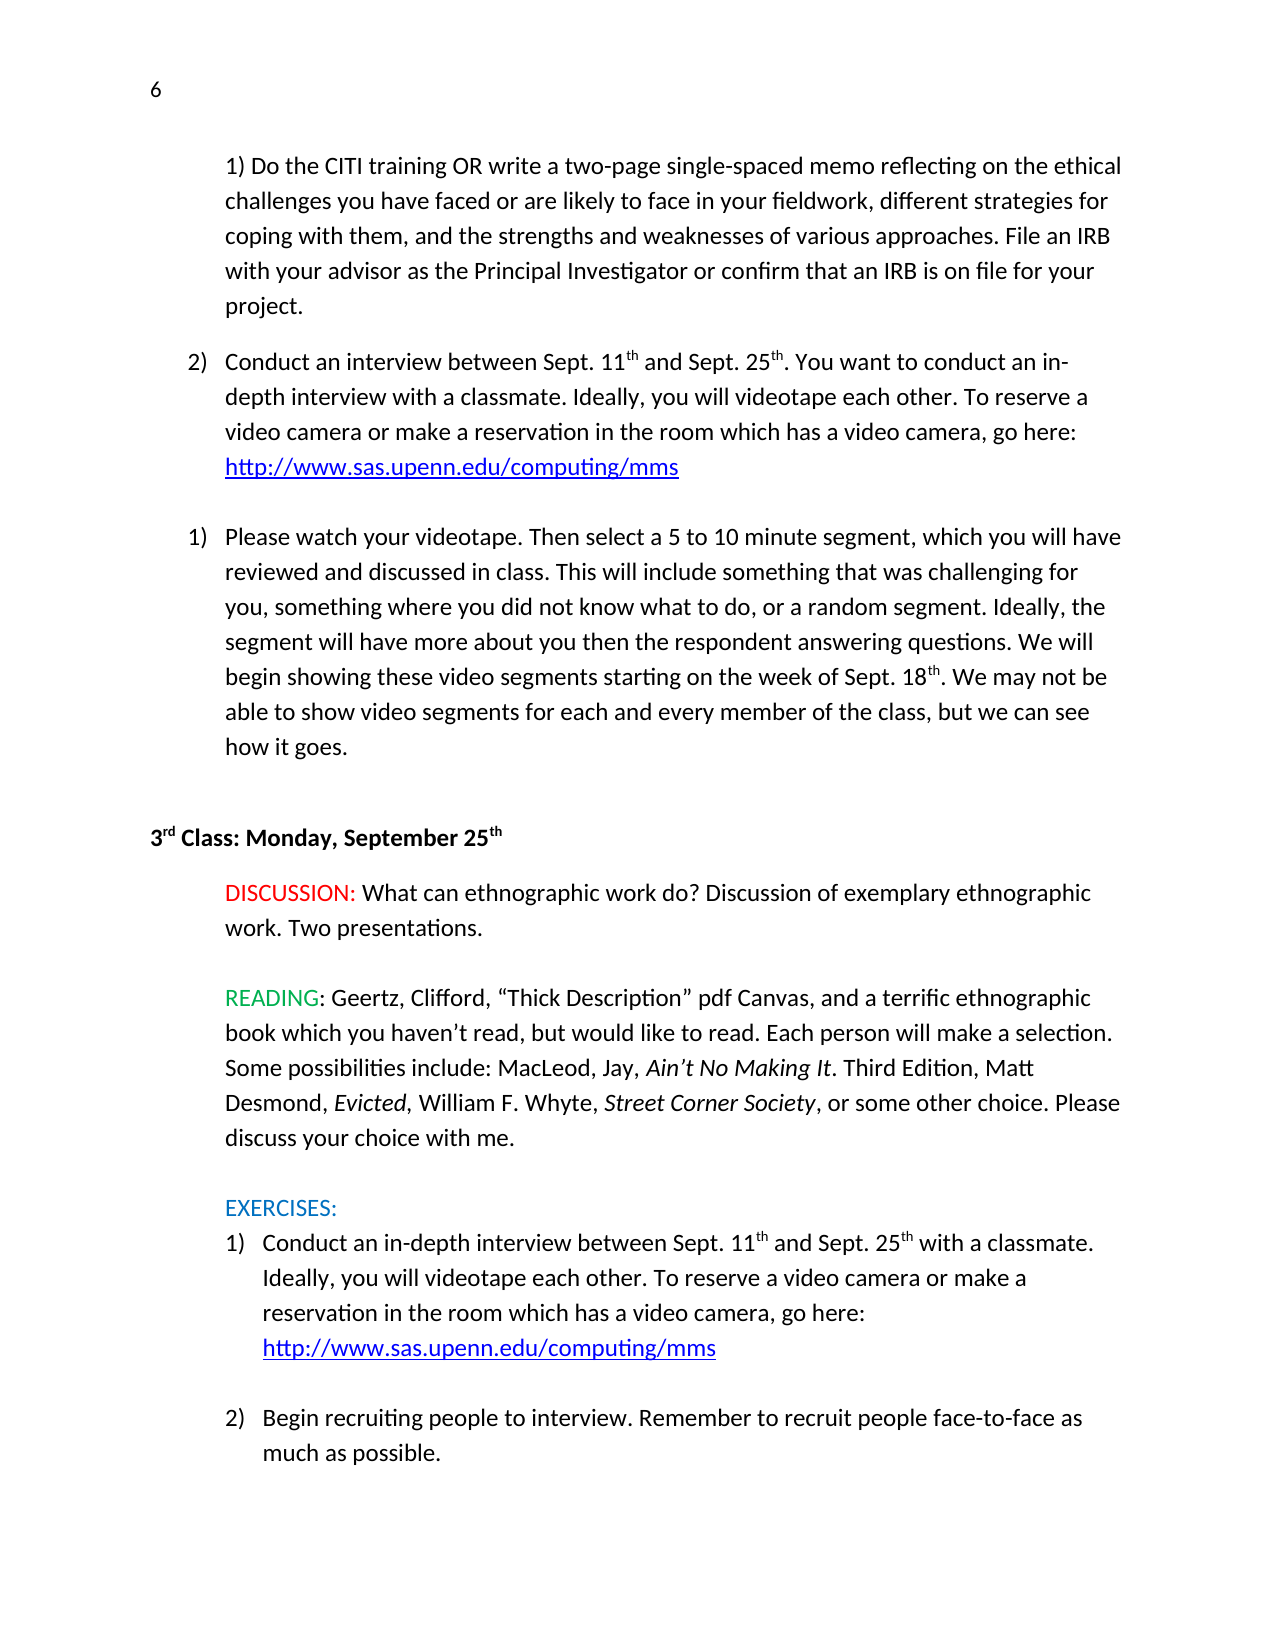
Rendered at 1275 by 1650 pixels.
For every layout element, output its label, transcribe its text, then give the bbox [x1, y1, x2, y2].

list READING: Geertz, Clifford, “Thick Description” pdf Canvas, and a terrific ethnographic book which you haven’t read, but would like to read. Each person will make a selection. Some possibilities include: MacLeod, Jay, Ain’t No Making It. Third Edition, Matt Desmond, Evicted, William F. Whyte, Street Corner Society, or some other choice. Please discuss your choice with me. [225, 982, 1125, 1153]
list Conduct an in-depth interview between Sept. 11th and Sept. 25th with a classmate. Ideally, you will videotape each other. To reserve a video camera or make a reservation in the room which has a video camera, go here: http://www.sas.upenn.edu/computing/mms [225, 1227, 1125, 1363]
list Begin recruiting people to interview. Remember to recruit people face-to-face as much as possible. [225, 1402, 1125, 1468]
list DISCUSSION: What can ethnographic work do? Discussion of exemplary ethnographic work. Two presentations. [225, 877, 1125, 943]
list Conduct an interview between Sept. 11th and Sept. 25th. You want to conduct an in-depth interview with a classmate. Ideally, you will videotape each other. To reserve a video camera or make a reservation in the room which has a video camera, go here: http://www.sas.upenn.edu/computing/mms [187, 346, 1125, 481]
text 1) Do the CITI training OR write a two-page single-spaced memo reflecting on the ethical challenges you have faced or are likely to face in your fieldwork, different strategies for coping with them, and the strengths and weaknesses of various approaches. File an IRB with your advisor as the Principal Investigator or confirm that an IRB is on file for your project. [225, 150, 1125, 321]
list EXERCISES: [225, 1192, 1125, 1223]
text 3rd Class: Monday, September 25th [150, 822, 1125, 852]
list Please watch your videotape. Then select a 5 to 10 minute segment, which you will have reviewed and discussed in class. This will include something that was challenging for you, something where you did not know what to do, or a random segment. Ideally, the segment will have more about you then the respondent answering questions. We will begin showing these video segments starting on the week of Sept. 18th. We may not be able to show video segments for each and every member of the class, but we can see how it goes. [187, 521, 1125, 761]
